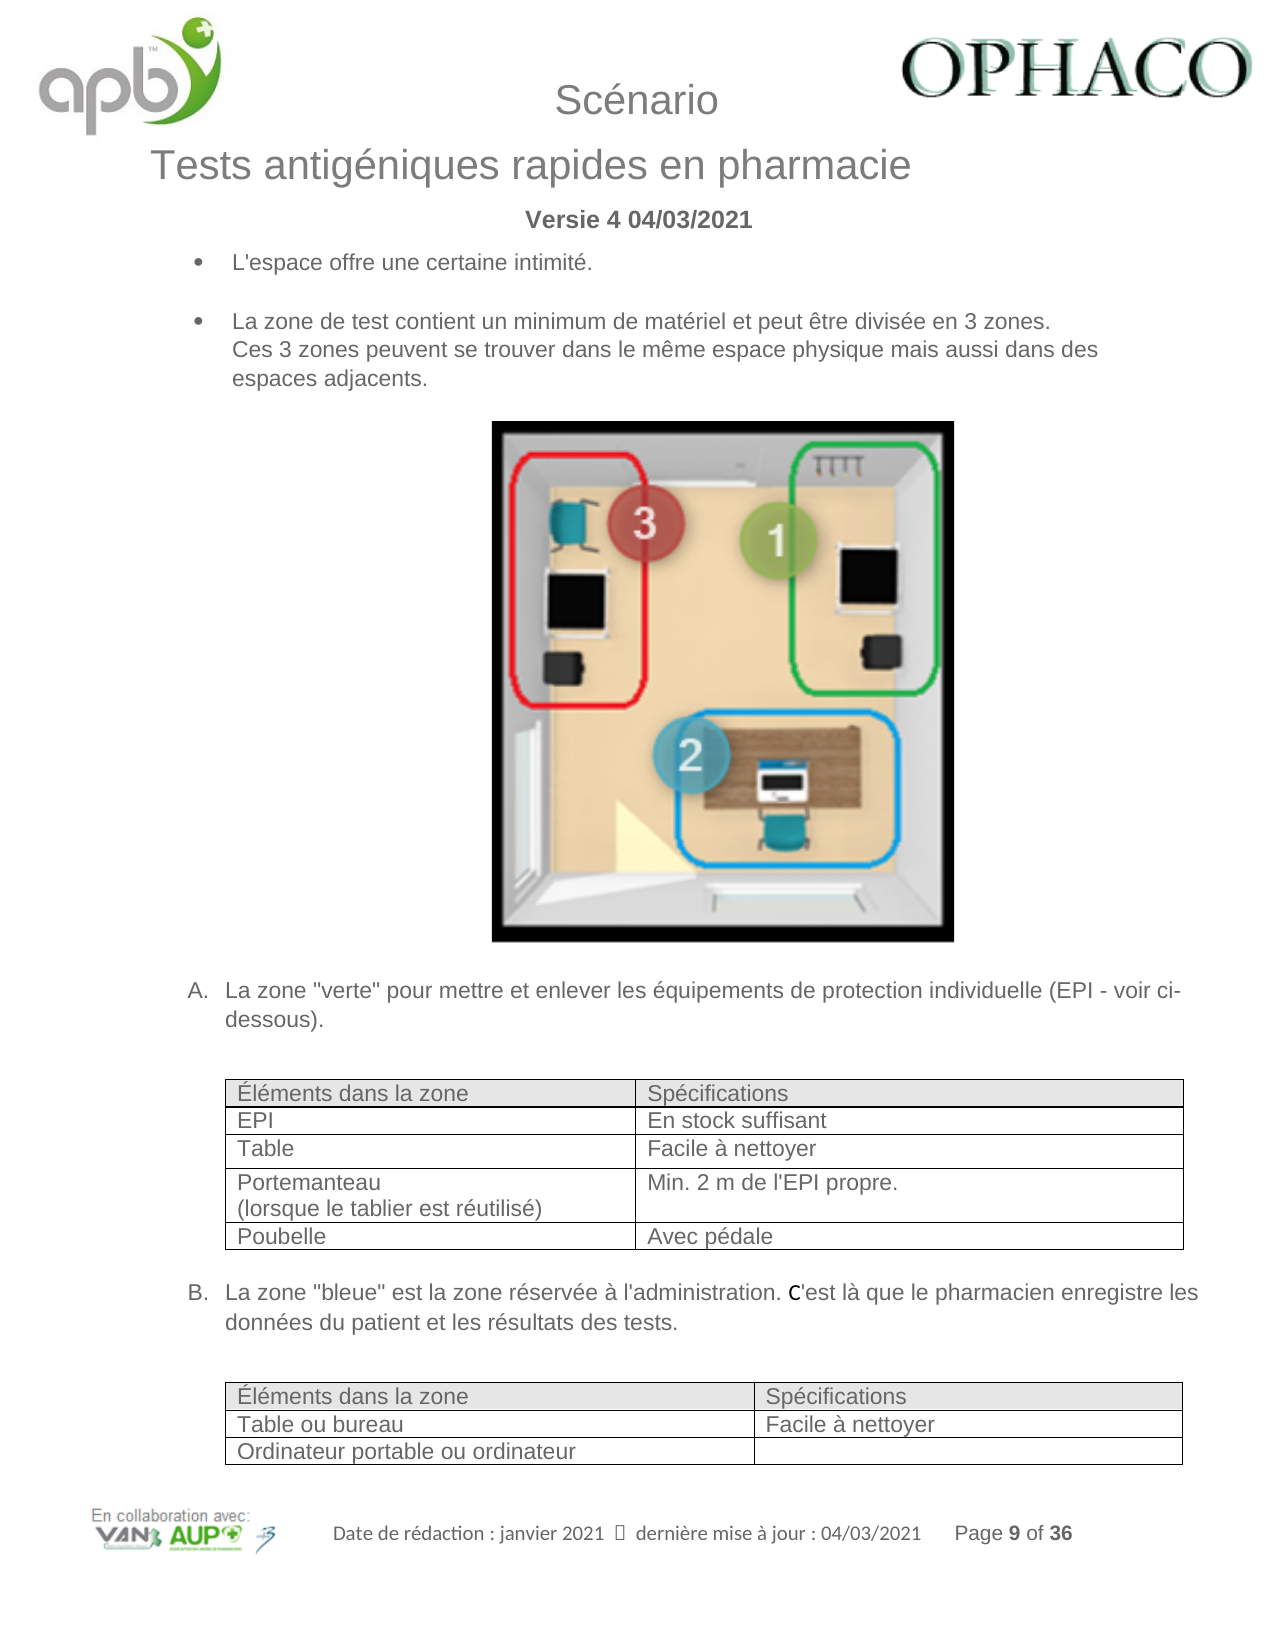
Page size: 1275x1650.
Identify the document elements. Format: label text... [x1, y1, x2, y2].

table_cell Facile à nettoyer [636, 1135, 1183, 1168]
list La zone "bleue" est la zone réservée à l'administration. C'est là que le pharmacien enregistre les données du patient et les résultats des tests. [187, 1278, 1213, 1335]
table_header Spécifications [636, 1080, 1183, 1106]
list Ces 3 zones peuvent se trouver dans le même espace physique mais aussi dans des espaces adjacents. [232, 336, 1184, 391]
table_cell Table ou bureau [226, 1411, 754, 1437]
table_cell Poubelle [226, 1223, 635, 1249]
table_cell Min. 2 m de l'EPI propre. [636, 1169, 1183, 1222]
table_header Spécifications [755, 1383, 1182, 1409]
picture [21, 12, 238, 143]
table_cell [755, 1438, 1182, 1464]
table_cell Portemanteau (lorsque le tablier est réutilisé) [226, 1169, 635, 1222]
picture [89, 1506, 285, 1564]
table_header Éléments dans la zone [226, 1383, 754, 1409]
table_cell Ordinateur portable ou ordinateur [226, 1438, 754, 1464]
table_cell Table [226, 1135, 635, 1168]
list La zone de test contient un minimum de matériel et peut être divisée en 3 zones. [194, 308, 1184, 334]
table_cell Avec pédale [636, 1223, 1183, 1249]
picture [491, 421, 955, 947]
list L'espace offre une certaine intimité. [194, 249, 1184, 276]
list La zone "verte" pour mettre et enlever les équipements de protection individuelle (EPI - voir ci-dessous). [187, 977, 1184, 1032]
picture [856, 12, 1275, 125]
table_cell EPI [226, 1108, 635, 1134]
table_header Éléments dans la zone [226, 1080, 635, 1106]
table_cell En stock suffisant [636, 1108, 1183, 1134]
table_cell Facile à nettoyer [755, 1411, 1182, 1437]
